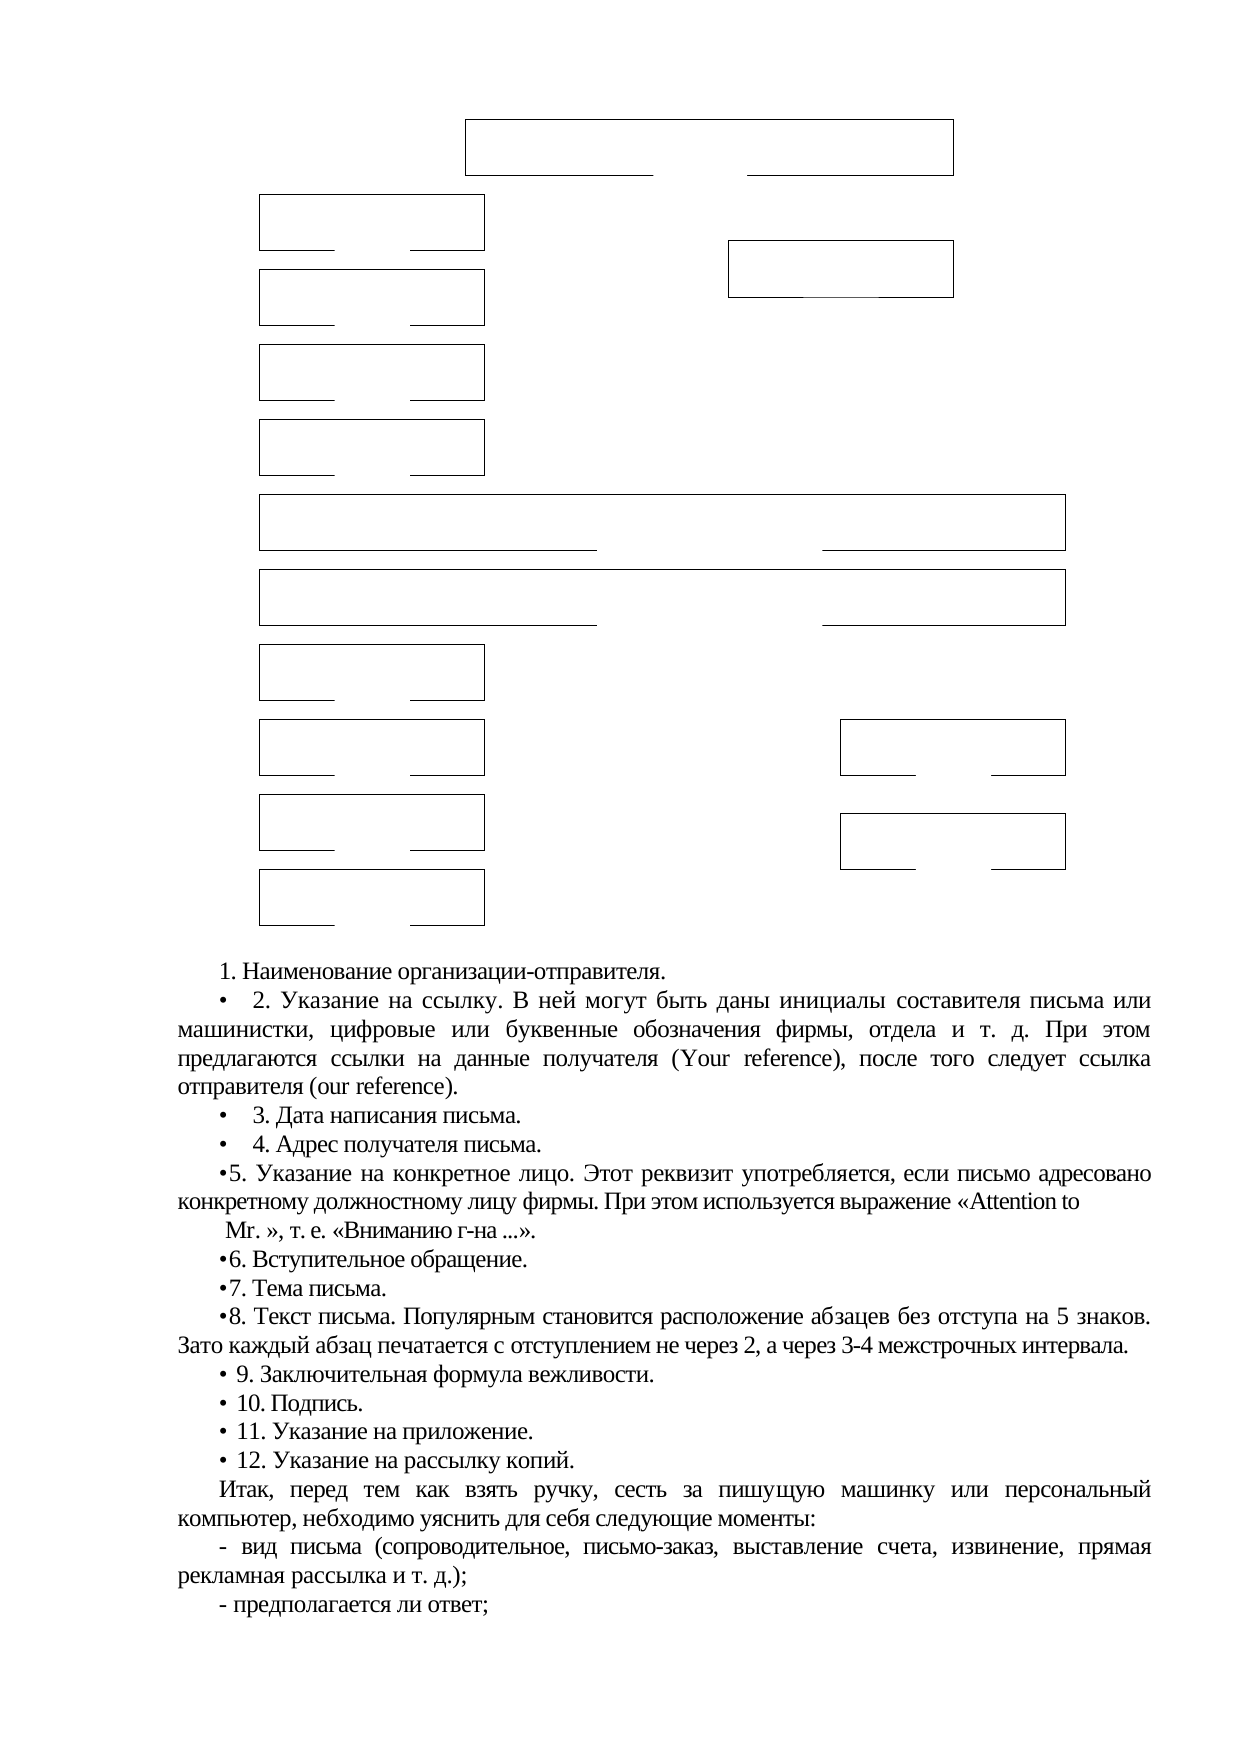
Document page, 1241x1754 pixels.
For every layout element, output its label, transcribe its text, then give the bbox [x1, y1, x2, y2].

text Итак, перед тем как взять ручку, сесть за пишущую машинку или персональный компьютер, небходимо уяснить для себя следующие моменты: [177, 1474, 1152, 1531]
list 4. Адрес получателя письма. [177, 1129, 1152, 1158]
text - вид письма (сопроводительное, письмо-заказ, выставление счета, извинение, прямая рекламная рассылка и т. д.); [177, 1531, 1152, 1589]
list 9. Заключительная формула вежливости. [177, 1359, 1152, 1388]
list 12. Указание на рассылку копий. [177, 1445, 1152, 1474]
text 1. Наименование организации-отправителя. [177, 956, 1152, 985]
text - предполагается ли ответ; [177, 1589, 1152, 1618]
list 5. Указание на конкретное лицо. Этот реквизит употребляется, если письмо адресовано конкретному должностному лицу фирмы. При этом используется выражение «Attention to [177, 1158, 1152, 1215]
list 3. Дата написания письма. [177, 1100, 1152, 1129]
list 7. Тема письма. [177, 1273, 1152, 1301]
list 10. Подпись. [177, 1388, 1152, 1416]
list 6. Вступительное обращение. [177, 1244, 1152, 1273]
list 2. Указание на ссылку. В ней могут быть даны инициалы составителя письма или машинистки, цифровые или буквенные обозначения фирмы, отдела и т. д. При этом предлагаются ссылки на данные получателя (Your reference), после того следует ссылка отправителя (our reference). [177, 985, 1152, 1100]
text Mr. », т. е. «Вниманию г-на ...». [177, 1215, 1152, 1244]
list 8. Текст письма. Популярным становится расположение абзацев без отступа на 5 знаков. Зато каждый абзац печатается с отступлением не через 2, а через 3-4 межстрочных интервала. [177, 1301, 1152, 1359]
table_header [176, 118, 1150, 928]
list 11. Указание на приложение. [177, 1416, 1152, 1445]
